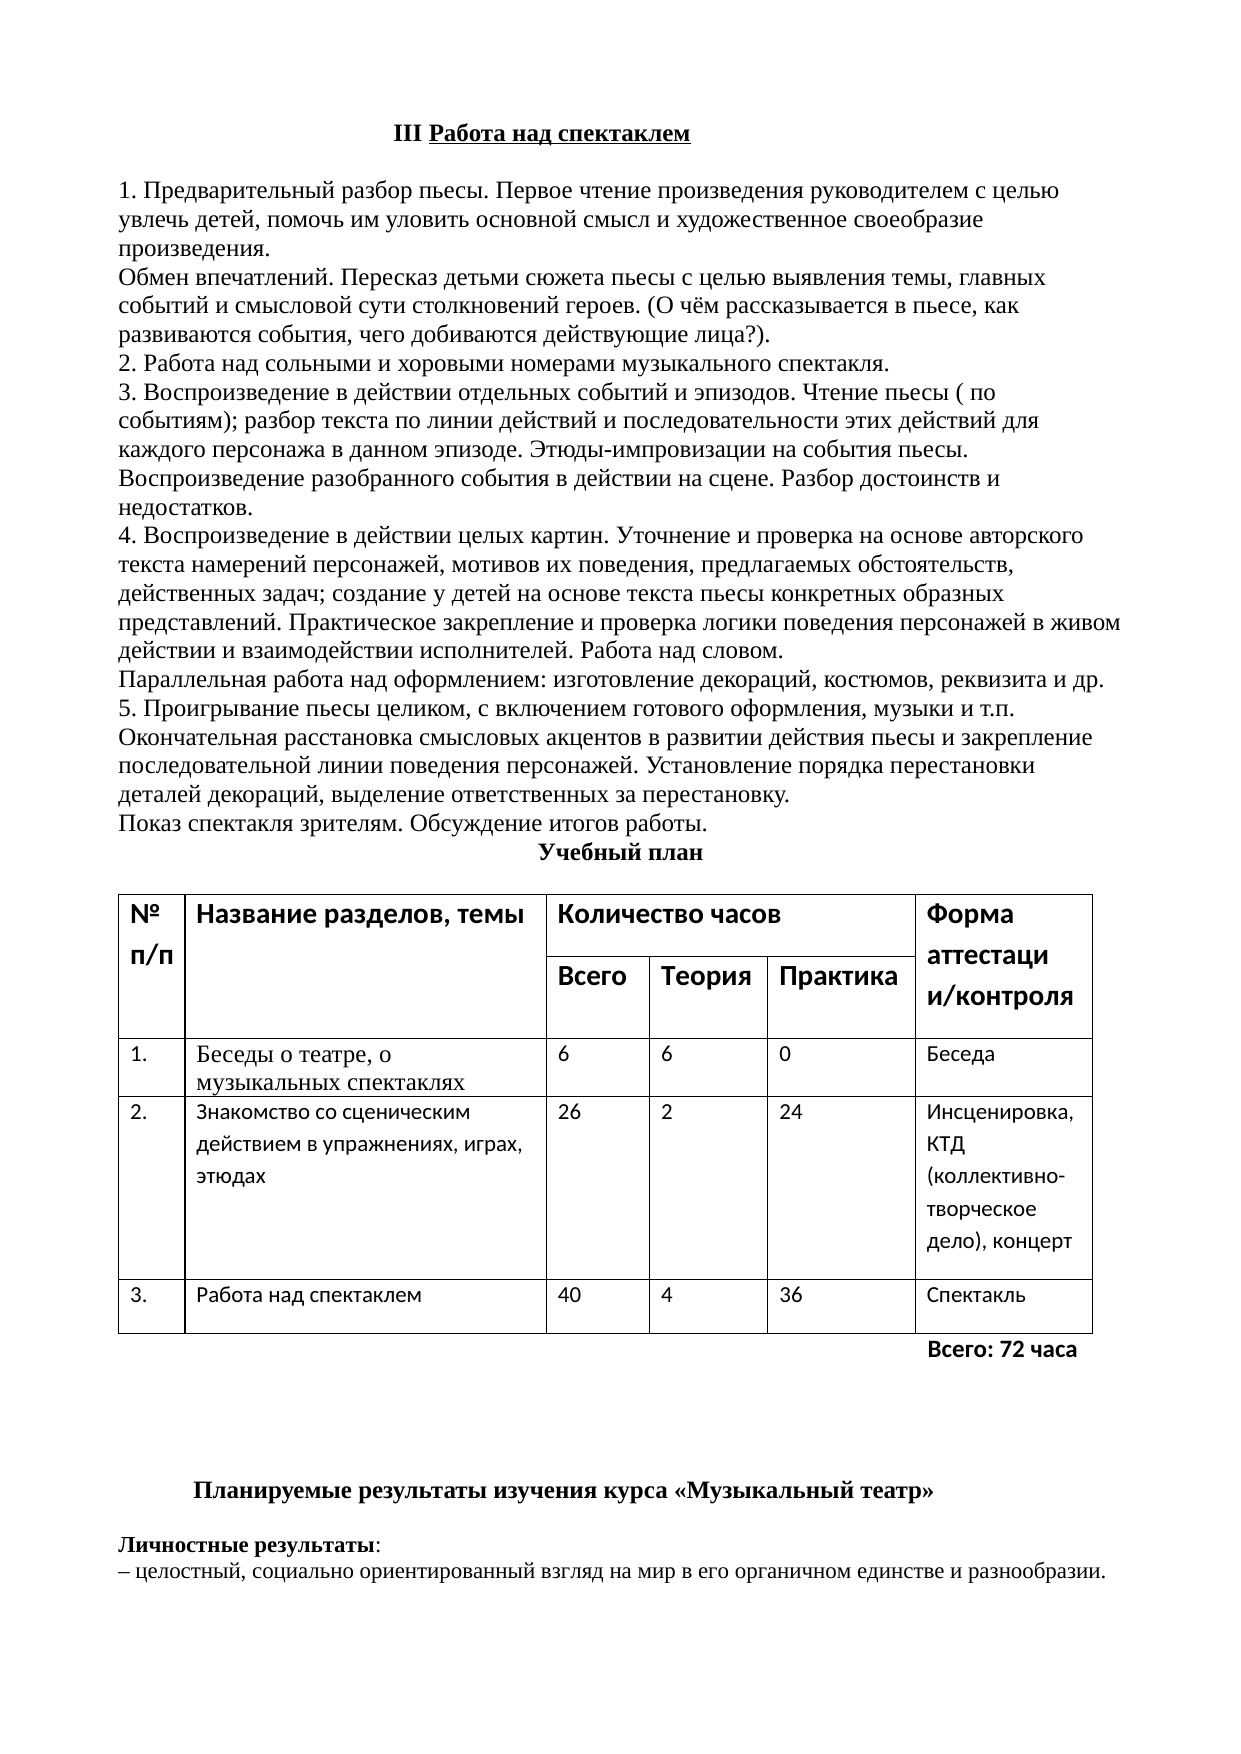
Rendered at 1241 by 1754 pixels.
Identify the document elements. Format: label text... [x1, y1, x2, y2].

table_cell 1. [119, 1039, 184, 1096]
text Параллельная работа над оформлением: изготовление декораций, костюмов, реквизита и др. [118, 664, 1122, 693]
table_cell Всего [547, 957, 649, 1038]
table_header № п/п [119, 895, 184, 1038]
table_header Название разделов, темы [186, 895, 546, 1038]
table_header Форма аттестации/контроля [916, 895, 1092, 1038]
table_cell 2 [650, 1097, 767, 1279]
text Учебный план [118, 837, 1122, 866]
table_cell Беседа [916, 1039, 1092, 1096]
table_cell Практика [768, 957, 915, 1038]
table_cell 36 [768, 1280, 915, 1332]
table_cell Спектакль [916, 1280, 1092, 1332]
text Планируемые результаты изучения курса «Музыкальный театр» [118, 1476, 1122, 1504]
table_cell 2. [119, 1097, 184, 1279]
table_cell Работа над спектаклем [186, 1280, 546, 1332]
table_cell 3. [119, 1280, 184, 1332]
table_cell 4 [650, 1280, 767, 1332]
text Обмен впечатлений. Пересказ детьми сюжета пьесы с целью выявления темы, главных событий и смысловой сути столкновений героев. (О чём рассказывается в пьесе, как развиваются события, чего добиваются действующие лица?). [118, 262, 1122, 348]
text Всего: 72 часа [118, 1333, 1122, 1364]
table_cell Беседы о театре, о музыкальных спектаклях [186, 1039, 546, 1096]
table_cell Инсценировка, КТД (коллективно-творческое дело), концерт [916, 1097, 1092, 1279]
text Показ спектакля зрителям. Обсуждение итогов работы. [118, 808, 1122, 837]
text 2. Работа над сольными и хоровыми номерами музыкального спектакля. [118, 348, 1122, 377]
text Личностные результаты: [118, 1531, 1122, 1557]
text 4. Воспроизведение в действии целых картин. Уточнение и проверка на основе авторского текста намерений персонажей, мотивов их поведения, предлагаемых обстоятельств, действенных задач; создание у детей на основе текста пьесы конкретных образных представлений. Практическое закрепление и проверка логики поведения персонажей в живом действии и взаимодействии исполнителей. Работа над словом. [118, 521, 1122, 664]
table_cell Знакомство со сценическим действием в упражнениях, играх, этюдах [186, 1097, 546, 1279]
table_cell 40 [547, 1280, 649, 1332]
table_cell 24 [768, 1097, 915, 1279]
table_cell 6 [547, 1039, 649, 1096]
table_cell 26 [547, 1097, 649, 1279]
text 1. Предварительный разбор пьесы. Первое чтение произведения руководителем с целью увлечь детей, помочь им уловить основной смысл и художественное своеобразие произведения. [118, 176, 1122, 262]
text 5. Проигрывание пьесы целиком, с включением готового оформления, музыки и т.п. Окончательная расстановка смысловых акцентов в развитии действия пьесы и закрепление последовательной линии поведения персонажей. Установление порядка перестановки деталей декораций, выделение ответственных за перестановку. [118, 693, 1122, 808]
text – целостный, социально ориентированный взгляд на мир в его органичном единстве и разнообразии. [118, 1557, 1122, 1583]
text 3. Воспроизведение в действии отдельных событий и эпизодов. Чтение пьесы ( по событиям); разбор текста по линии действий и последовательности этих действий для каждого персонажа в данном эпизоде. Этюды-импровизации на события пьесы. Воспроизведение разобранного события в действии на сцене. Разбор достоинств и недостатков. [118, 377, 1122, 521]
text III Работа над спектаклем [118, 118, 1122, 147]
table_cell 0 [768, 1039, 915, 1096]
table_cell Теория [650, 957, 767, 1038]
table_cell 6 [650, 1039, 767, 1096]
table_header Количество часов [547, 895, 915, 956]
